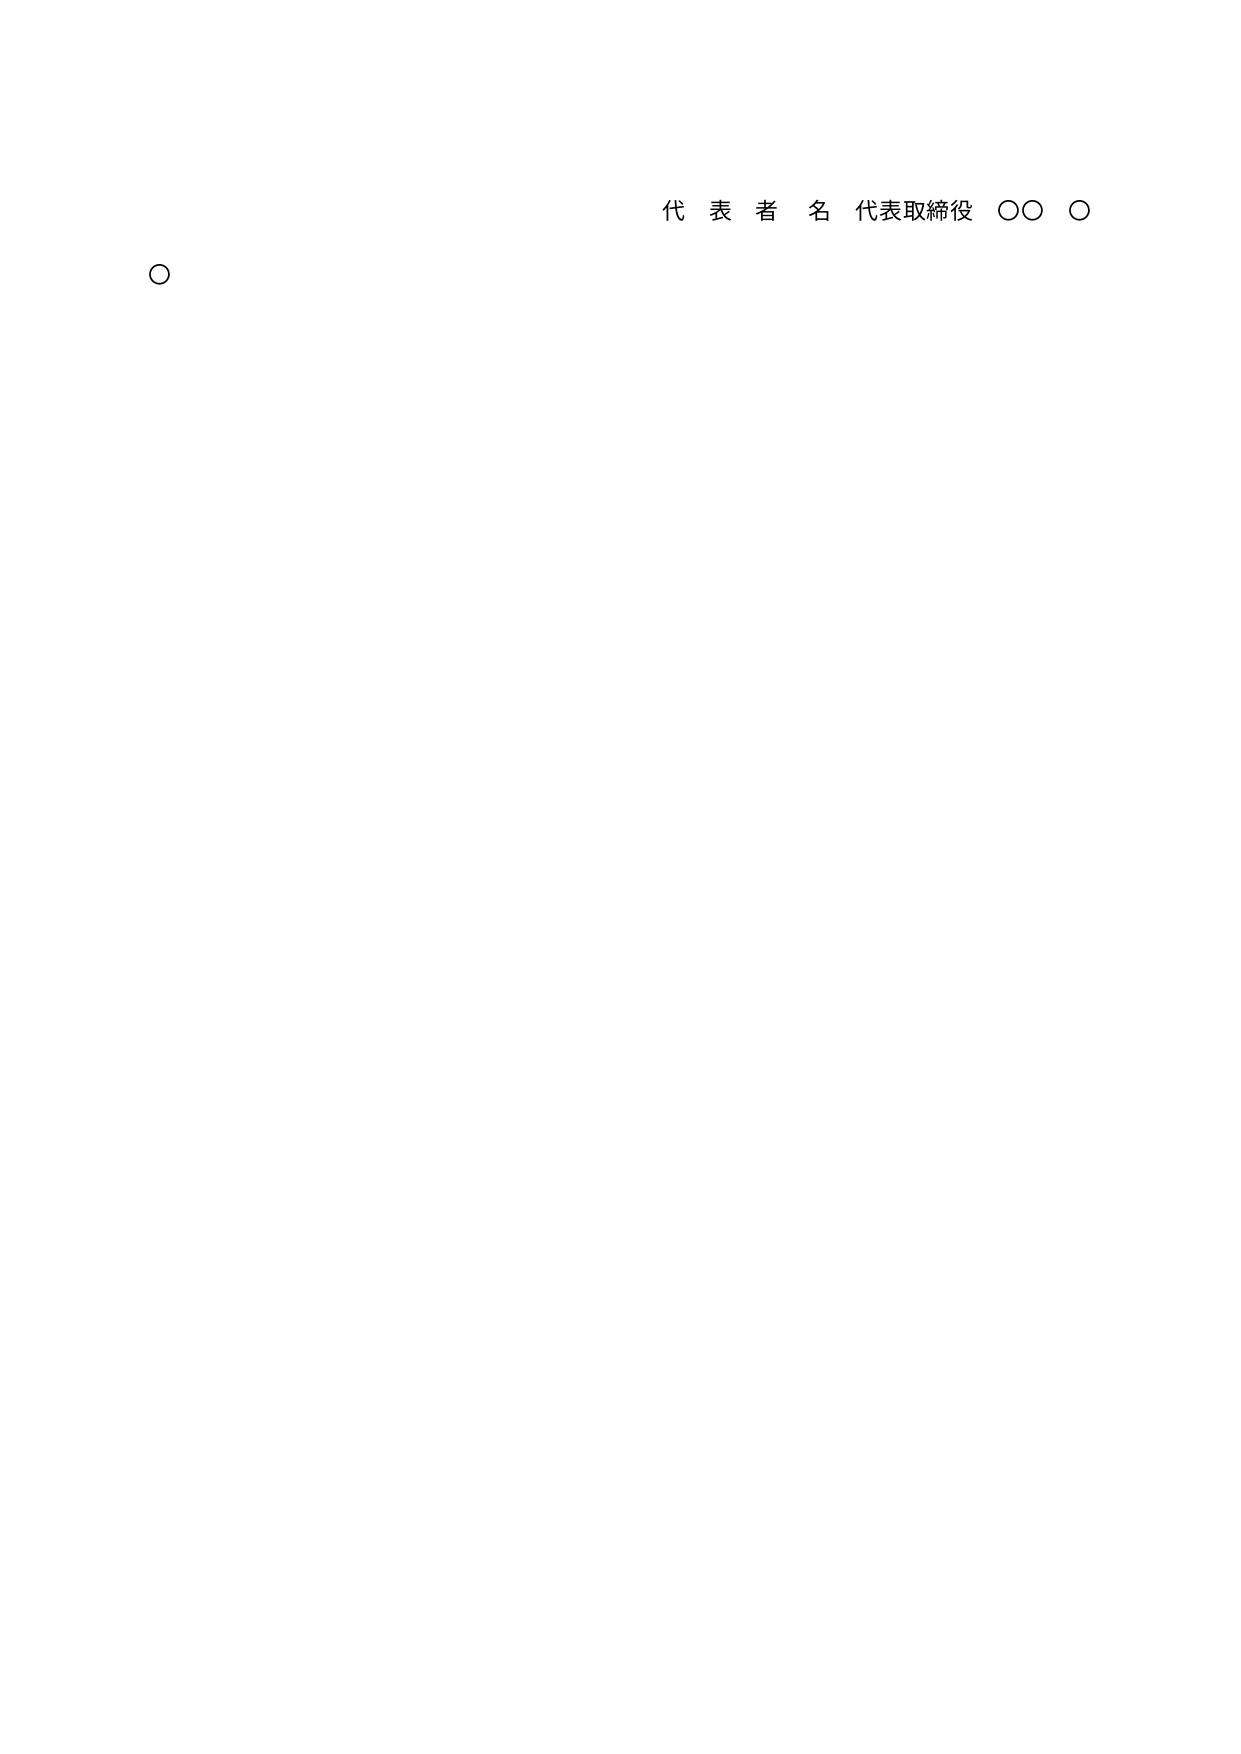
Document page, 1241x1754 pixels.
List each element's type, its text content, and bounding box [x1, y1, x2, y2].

text 代表者名 代表取締役 〇〇 〇〇 [148, 178, 1092, 305]
